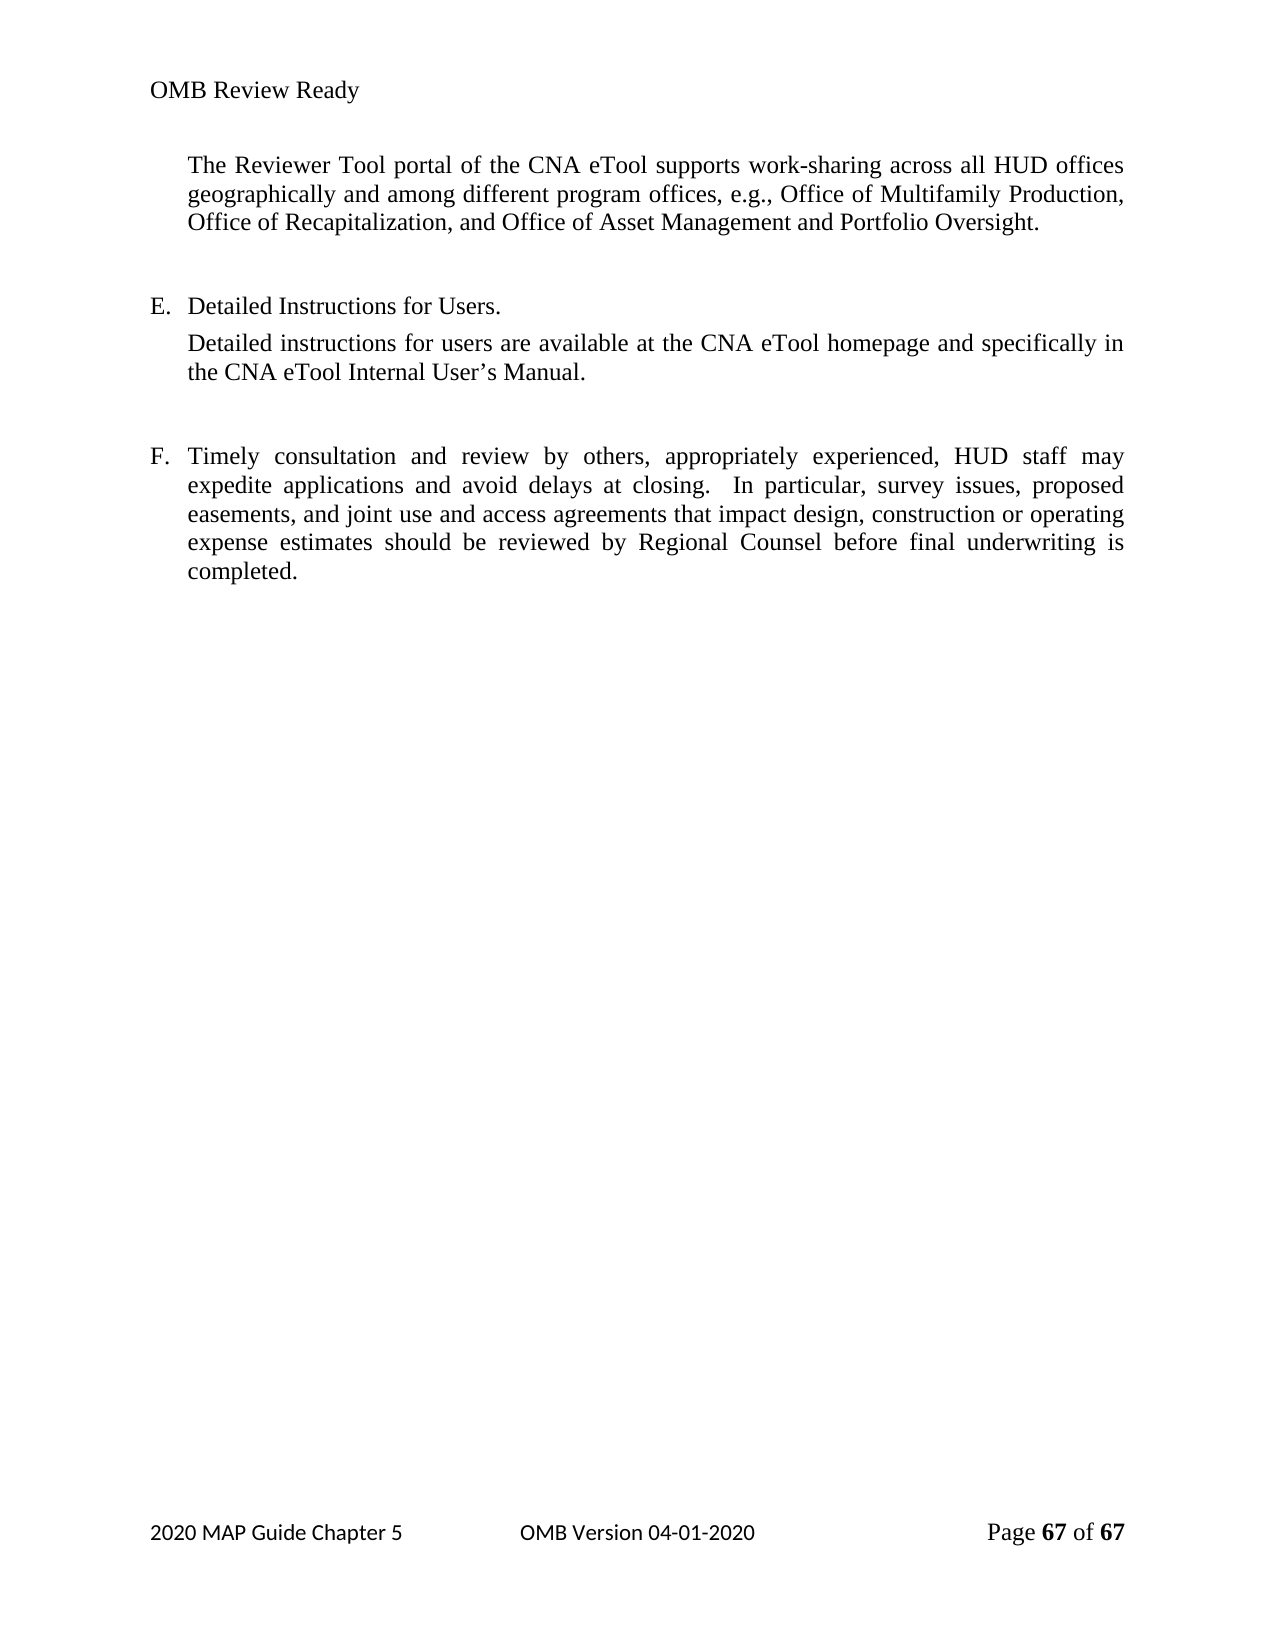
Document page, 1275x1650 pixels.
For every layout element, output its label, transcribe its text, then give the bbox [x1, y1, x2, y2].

list The Reviewer Tool portal of the CNA eTool supports work-sharing across all HUD offices geographically and among different program offices, e.g., Office of Multifamily Production, Office of Recapitalization, and Office of Asset Management and Portfolio Oversight. [187, 150, 1125, 236]
list Detailed instructions for users are available at the CNA eTool homepage and specifically in the CNA eTool Internal User’s Manual. [187, 328, 1125, 386]
text Timely consultation and review by others, appropriately experienced, HUD staff may expedite applications and avoid delays at closing. In particular, survey issues, proposed easements, and joint use and access agreements that impact design, construction or operating expense estimates should be reviewed by Regional Counsel before final underwriting is completed. [150, 441, 1125, 585]
text Detailed Instructions for Users. [150, 291, 1125, 320]
